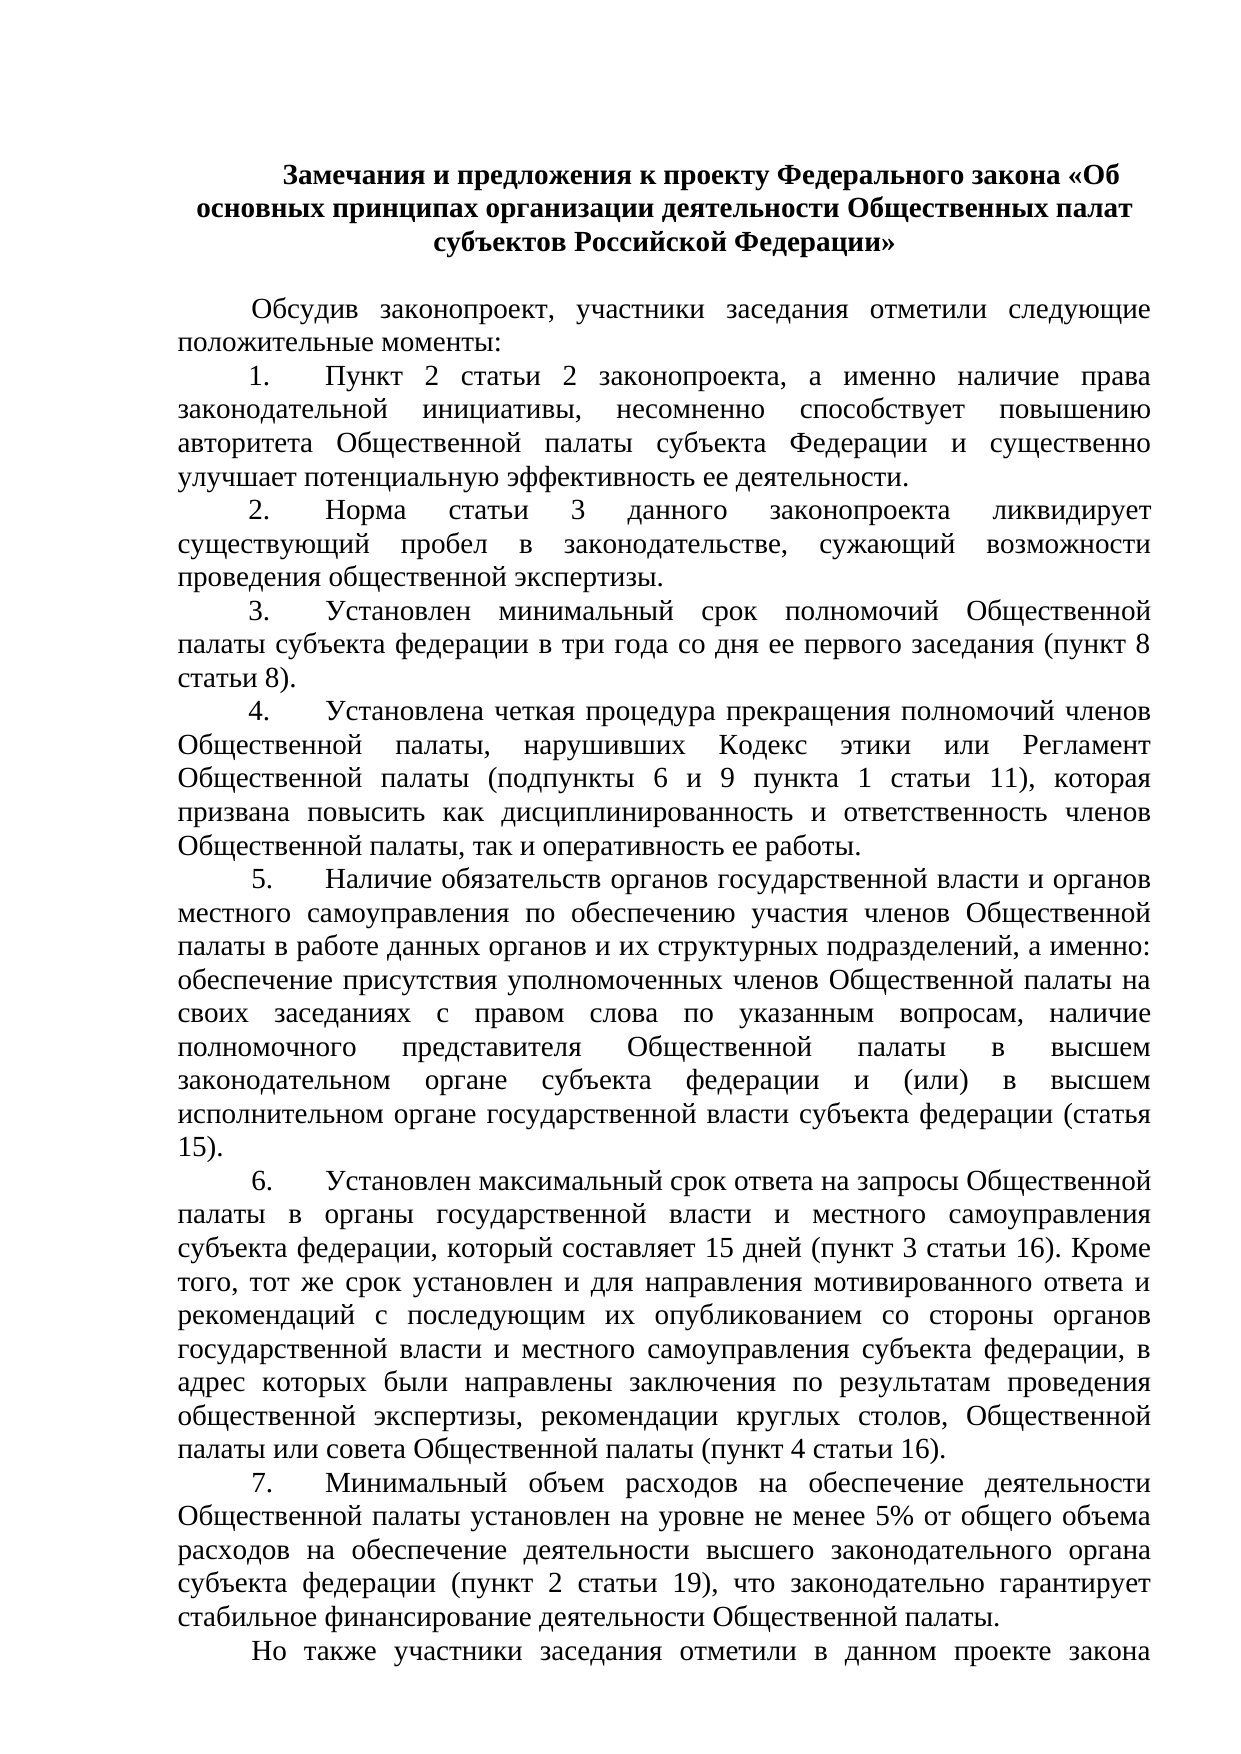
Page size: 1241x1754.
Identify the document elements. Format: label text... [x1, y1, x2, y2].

list Пункт 2 статьи 2 законопроекта, а именно наличие права законодательной инициативы, несомненно способствует повышению авторитета Общественной палаты субъекта Федерации и существенно улучшает потенциальную эффективность ее деятельности. [177, 358, 1152, 492]
list Норма статьи 3 данного законопроекта ликвидирует существующий пробел в законодательстве, сужающий возможности проведения общественной экспертизы. [177, 492, 1152, 593]
list Установлена четкая процедура прекращения полномочий членов Общественной палаты, нарушивших Кодекс этики или Регламент Общественной палаты (подпункты 6 и 9 пункта 1 статьи 11), которая призвана повысить как дисциплинированность и ответственность членов Общественной палаты, так и оперативность ее работы. [177, 693, 1152, 861]
list Установлен минимальный срок полномочий Общественной палаты субъекта федерации в три года со дня ее первого заседания (пункт 8 статьи 8). [177, 593, 1152, 693]
list Наличие обязательств органов государственной власти и органов местного самоуправления по обеспечению участия членов Общественной палаты в работе данных органов и их структурных подразделений, а именно: обеспечение присутствия уполномоченных членов Общественной палаты на своих заседаниях с правом слова по указанным вопросам, наличие полномочного представителя Общественной палаты в высшем законодательном органе субъекта федерации и (или) в высшем исполнительном органе государственной власти субъекта федерации (статья 15). [177, 861, 1152, 1163]
text Замечания и предложения к проекту Федерального закона «Об основных принципах организации деятельности Общественных палат субъектов Российской Федерации» [177, 157, 1152, 257]
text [177, 1633, 1152, 1666]
list Установлен максимальный срок ответа на запросы Общественной палаты в органы государственной власти и местного самоуправления субъекта федерации, который составляет 15 дней (пункт 3 статьи 16). Кроме того, тот же срок установлен и для направления мотивированного ответа и рекомендаций с последующим их опубликованием со стороны органов государственной власти и местного самоуправления субъекта федерации, в адрес которых были направлены заключения по результатам проведения общественной экспертизы, рекомендации круглых столов, Общественной палаты или совета Общественной палаты (пункт 4 статьи 16). [177, 1163, 1152, 1465]
list Минимальный объем расходов на обеспечение деятельности Общественной палаты установлен на уровне не менее 5% от общего объема расходов на обеспечение деятельности высшего законодательного органа субъекта федерации (пункт 2 статьи 19), что законодательно гарантирует стабильное финансирование деятельности Общественной палаты. [177, 1465, 1152, 1633]
text Обсудив законопроект, участники заседания отметили следующие положительные моменты: [177, 291, 1152, 358]
